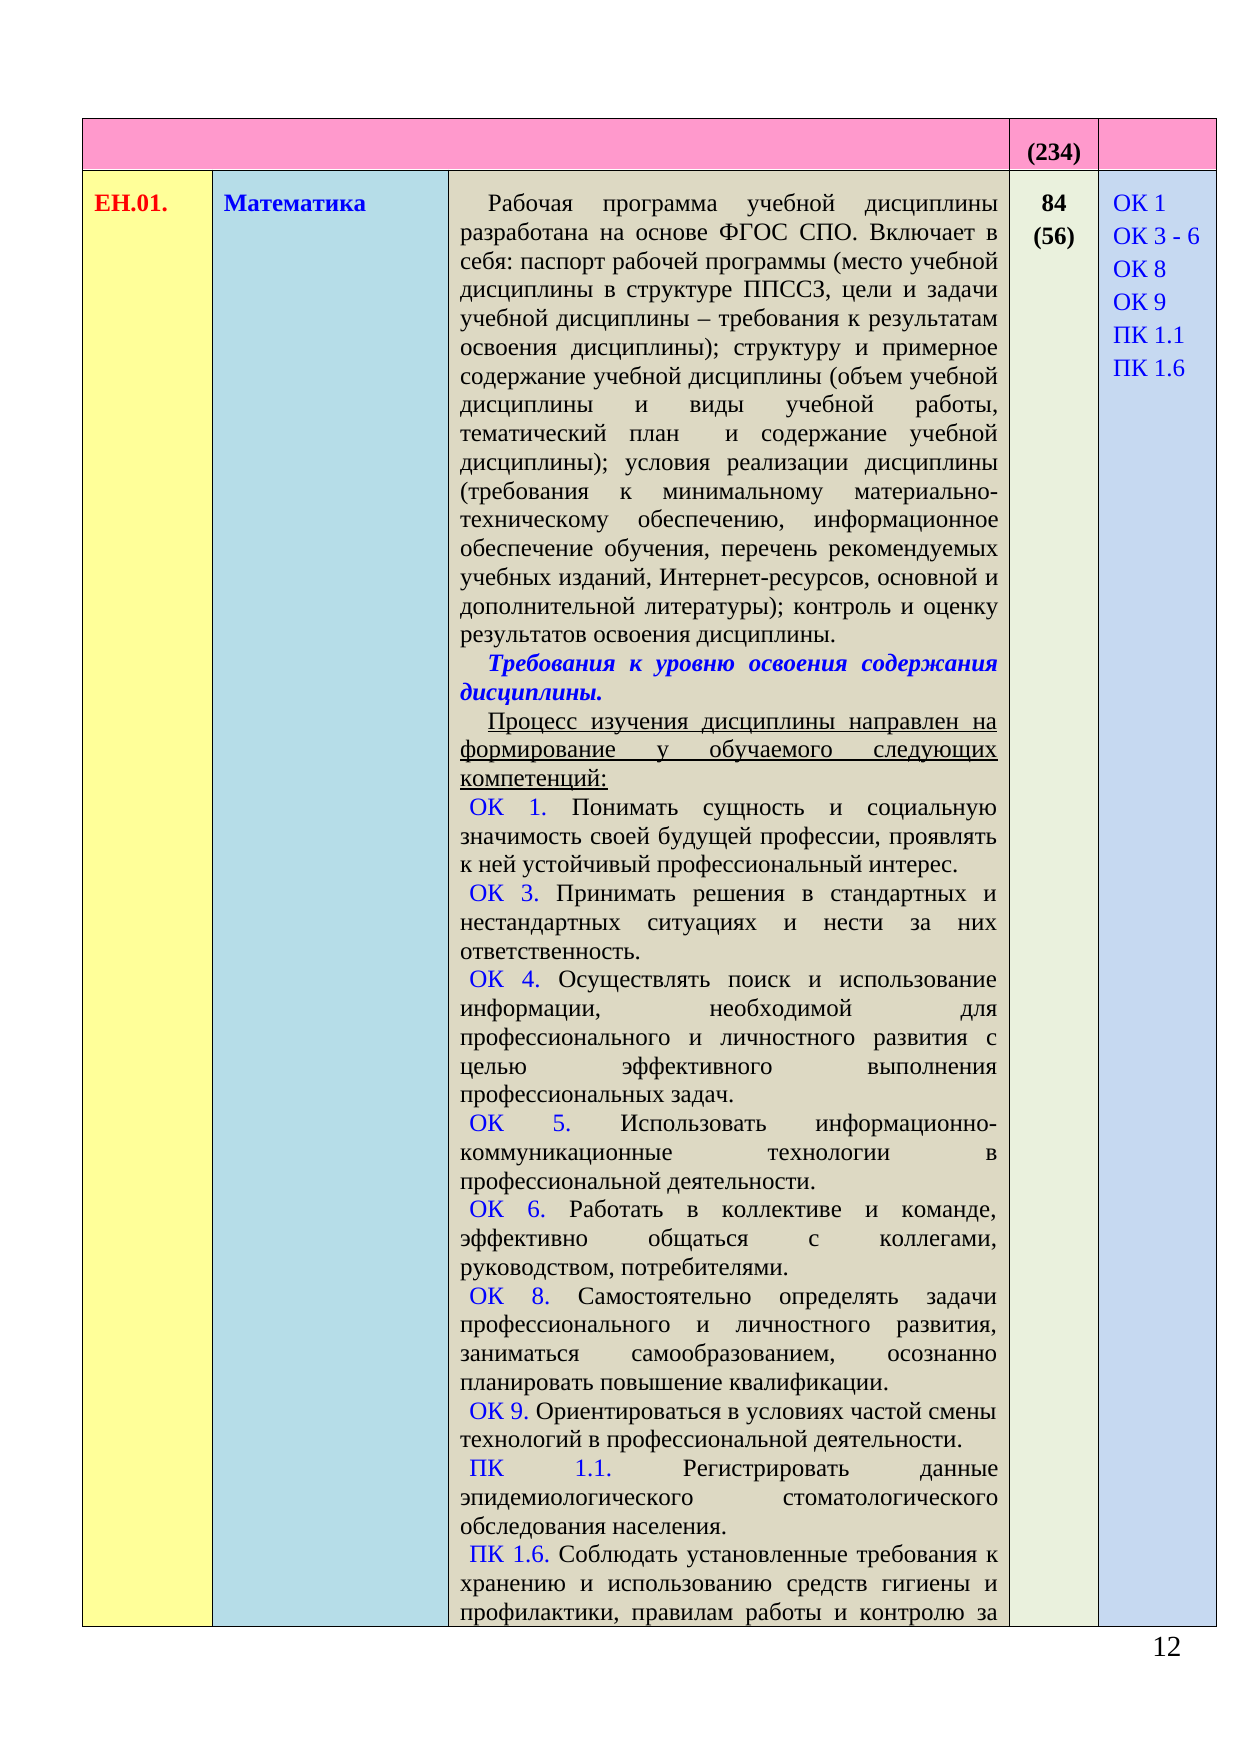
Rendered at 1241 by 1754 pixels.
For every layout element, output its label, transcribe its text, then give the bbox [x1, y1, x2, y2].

table_cell [1099, 119, 1216, 169]
table_cell Математика [213, 171, 448, 1626]
table_cell 84 (56) [1010, 171, 1098, 1626]
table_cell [1099, 171, 1216, 1626]
table_cell 350 (234) [1010, 119, 1098, 169]
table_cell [449, 171, 1009, 1626]
table_cell ЕН.01. [83, 171, 212, 1626]
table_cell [83, 119, 1009, 169]
